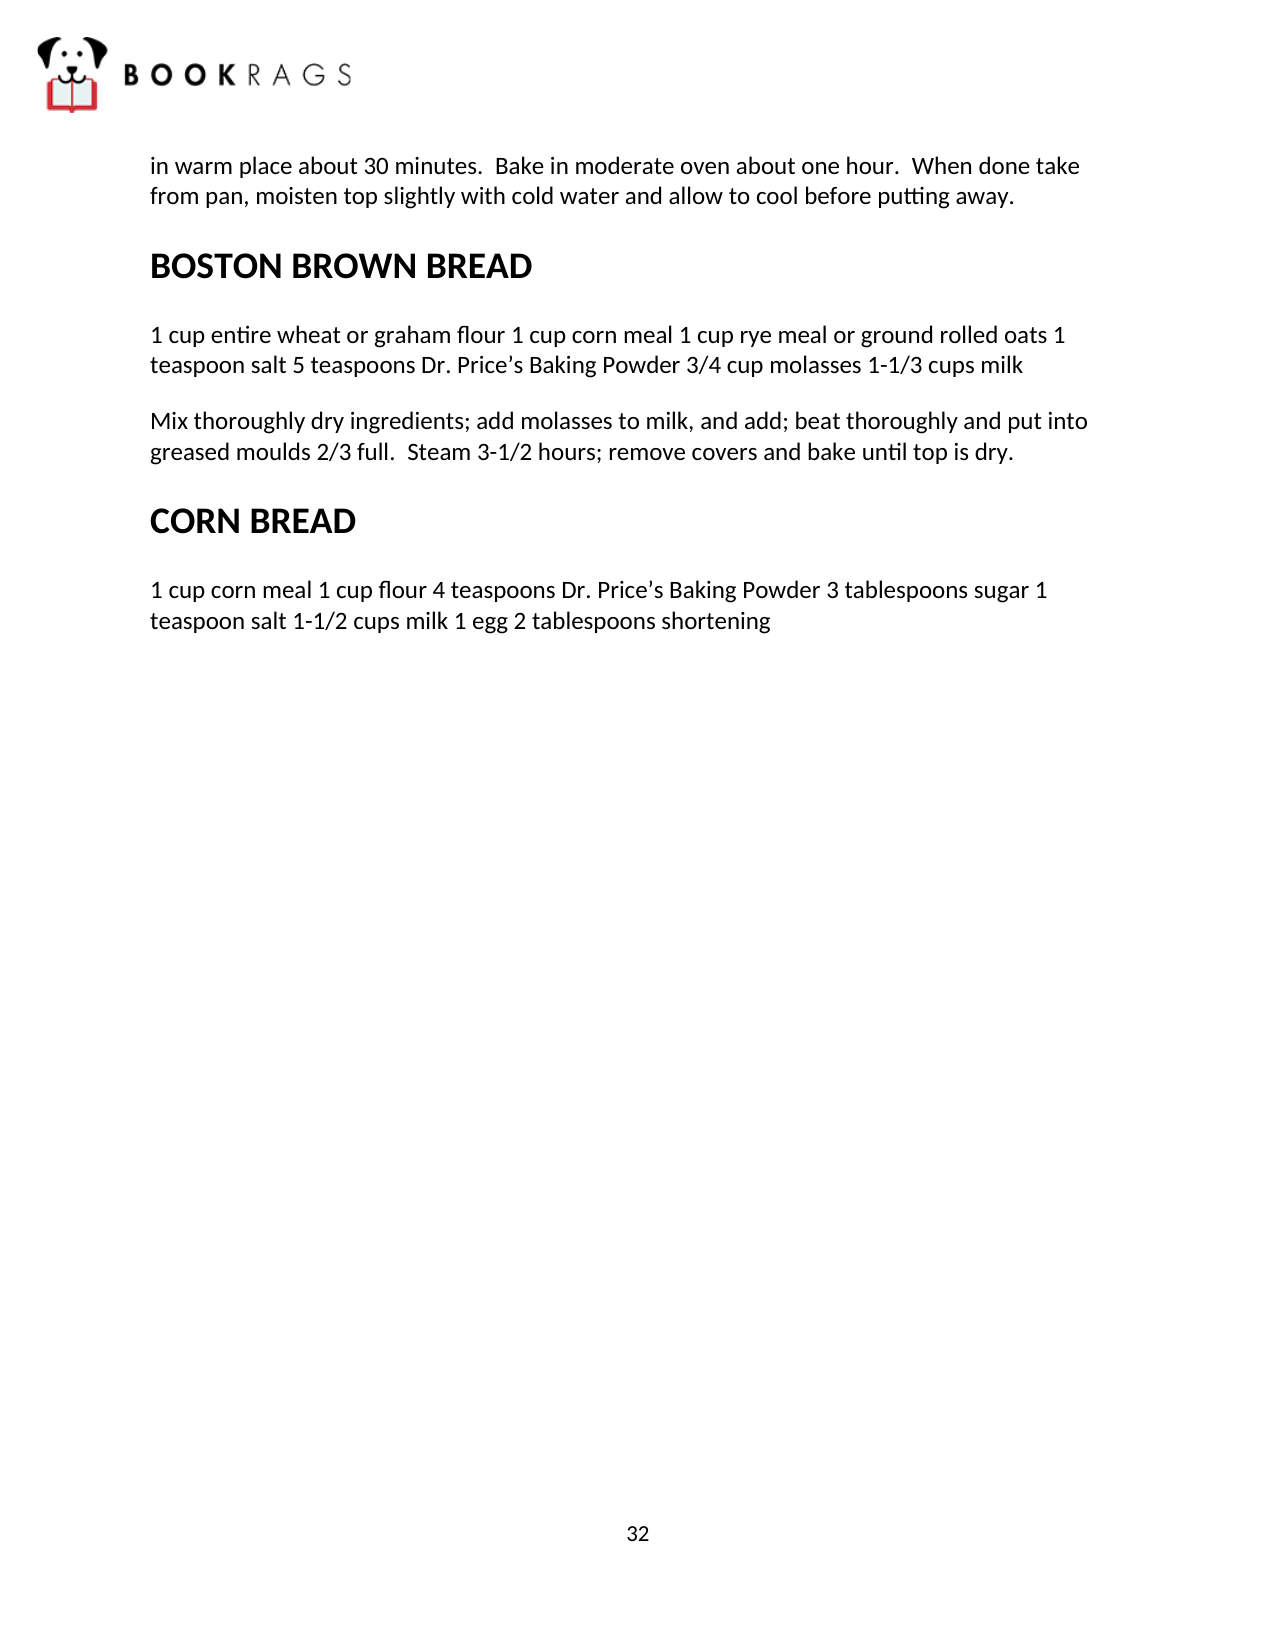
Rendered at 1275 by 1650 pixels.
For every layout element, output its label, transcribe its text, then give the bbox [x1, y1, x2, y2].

text CORN BREAD [150, 497, 1125, 543]
picture [37, 37, 351, 113]
text 1 cup corn meal 1 cup flour 4 teaspoons Dr. Price’s Baking Powder 3 tablespoons sugar 1 teaspoon salt 1-1/2 cups milk 1 egg 2 tablespoons shortening [150, 574, 1125, 635]
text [150, 150, 1125, 211]
text Mix thoroughly dry ingredients; add molasses to milk, and add; beat thoroughly and put into greased moulds 2/3 full. Steam 3-1/2 hours; remove covers and bake until top is dry. [150, 405, 1125, 466]
text 1 cup entire wheat or graham flour 1 cup corn meal 1 cup rye meal or ground rolled oats 1 teaspoon salt 5 teaspoons Dr. Price’s Baking Powder 3/4 cup molasses 1-1/3 cups milk [150, 319, 1125, 380]
text BOSTON BROWN BREAD [150, 242, 1125, 288]
